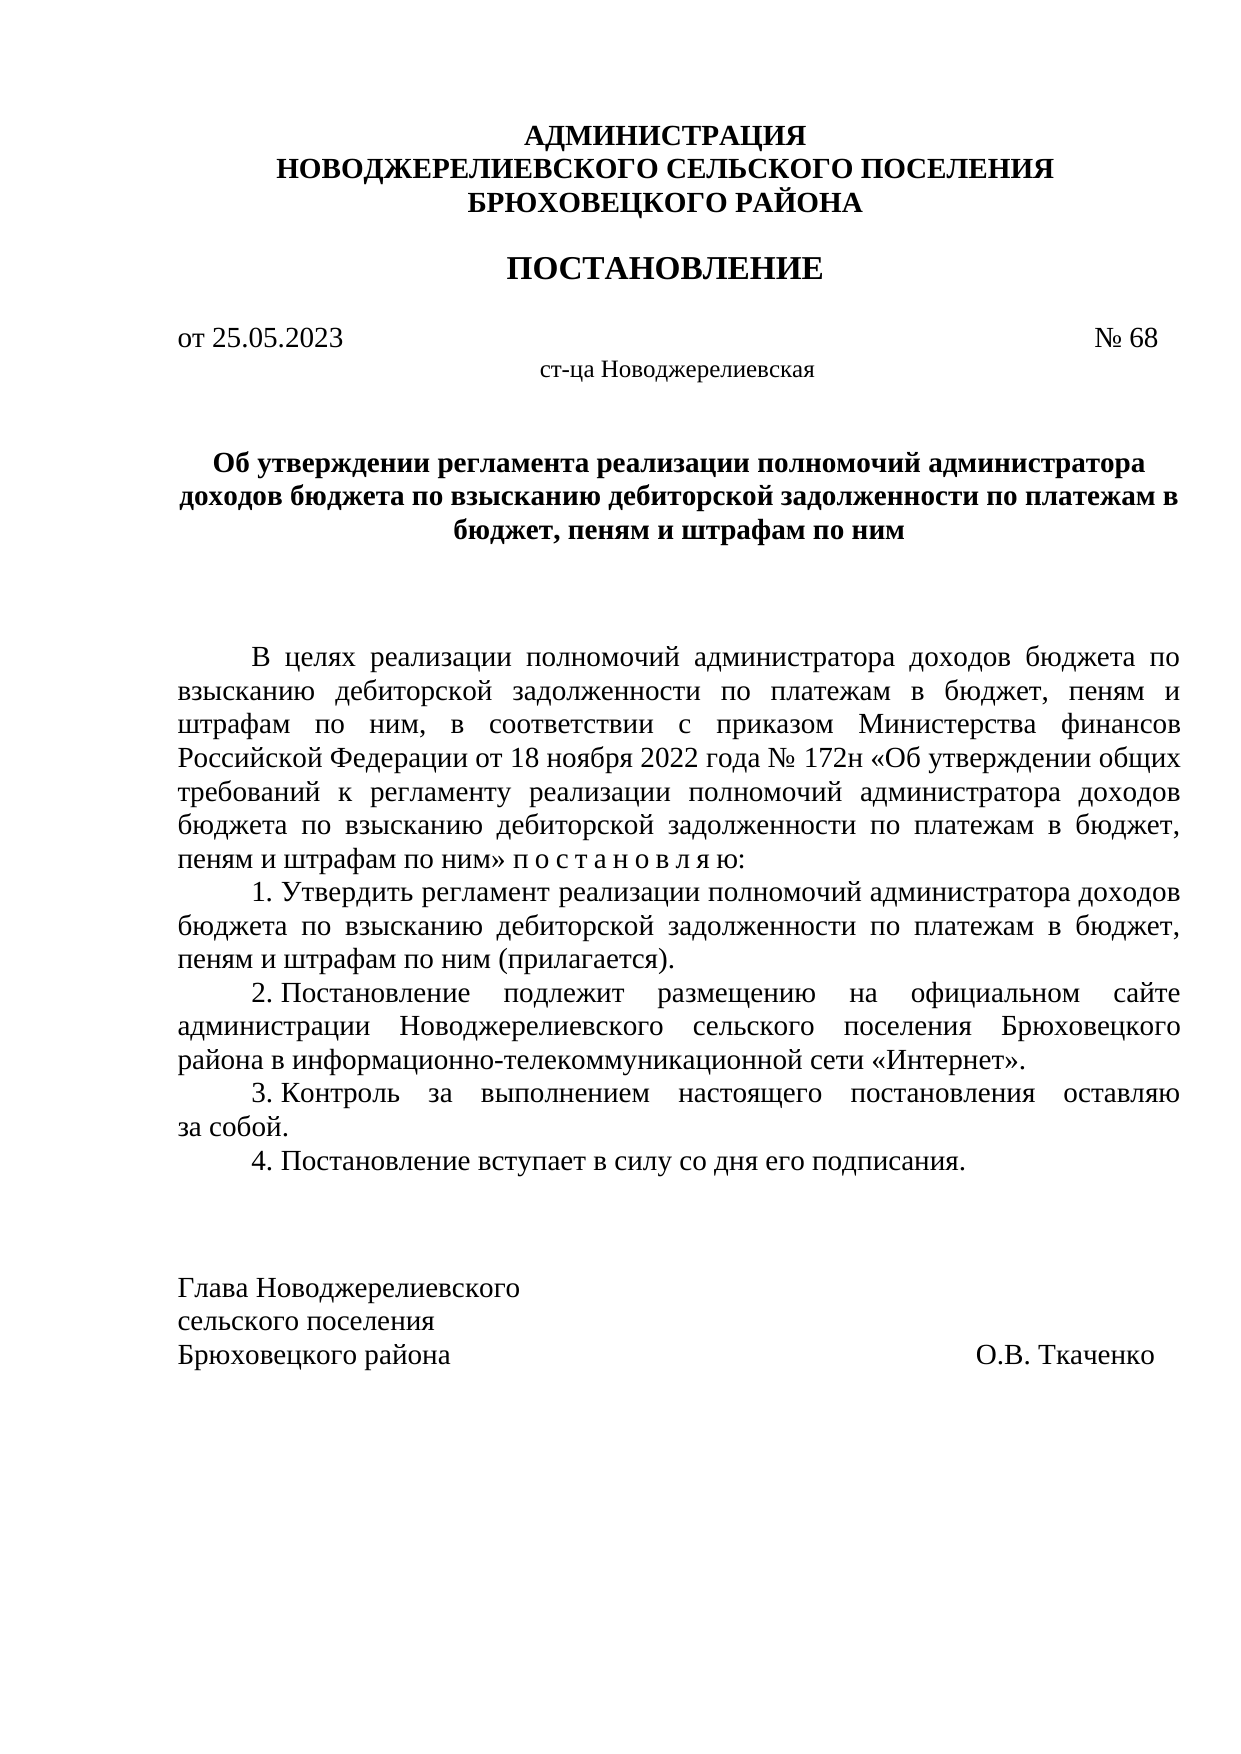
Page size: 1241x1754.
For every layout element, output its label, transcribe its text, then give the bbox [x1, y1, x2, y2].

list Контроль за выполнением настоящего постановления оставляю за собой. [177, 1076, 1181, 1143]
text Глава Новоджерелиевского [177, 1270, 1190, 1303]
text от 25.05.2023 № 68 [177, 320, 1181, 354]
text ст-ца Новоджерелиевская [177, 354, 1177, 383]
list Постановление вступает в силу со дня его подписания. [177, 1143, 1181, 1176]
text Брюховецкого района О.В. Ткаченко [177, 1337, 1190, 1370]
text сельского поселения [177, 1303, 1190, 1337]
list Постановление подлежит размещению на официальном сайте администрации Новоджерелиевского сельского поселения Брюховецкого района в информационно-телекоммуникационной сети «Интернет». [177, 975, 1181, 1076]
text БРЮХОВЕЦКОГО РАЙОНА [177, 185, 1153, 219]
text НОВОДЖЕРЕЛИЕВСКОГО СЕЛЬСКОГО ПОСЕЛЕНИЯ [177, 152, 1153, 185]
text АДМИНИСТРАЦИЯ [177, 118, 1153, 152]
list Утвердить регламент реализации полномочий администратора доходов бюджета по взысканию дебиторской задолженности по платежам в бюджет, пеням и штрафам по ним (прилагается). [177, 874, 1181, 975]
text В целях реализации полномочий администратора доходов бюджета по взысканию дебиторской задолженности по платежам в бюджет, пеням и штрафам по ним, в соответствии с приказом Министерства финансов Российской Федерации от 18 ноября 2022 года № 172н «Об утверждении общих требований к регламенту реализации полномочий администратора доходов бюджета по взысканию дебиторской задолженности по платежам в бюджет, пеням и штрафам по ним» постановляю: [177, 639, 1181, 874]
text ПОСТАНОВЛЕНИЕ [177, 252, 1153, 286]
text Об утверждении регламента реализации полномочий администратора доходов бюджета по взысканию дебиторской задолженности по платежам в бюджет, пеням и штрафам по ним [177, 445, 1181, 546]
